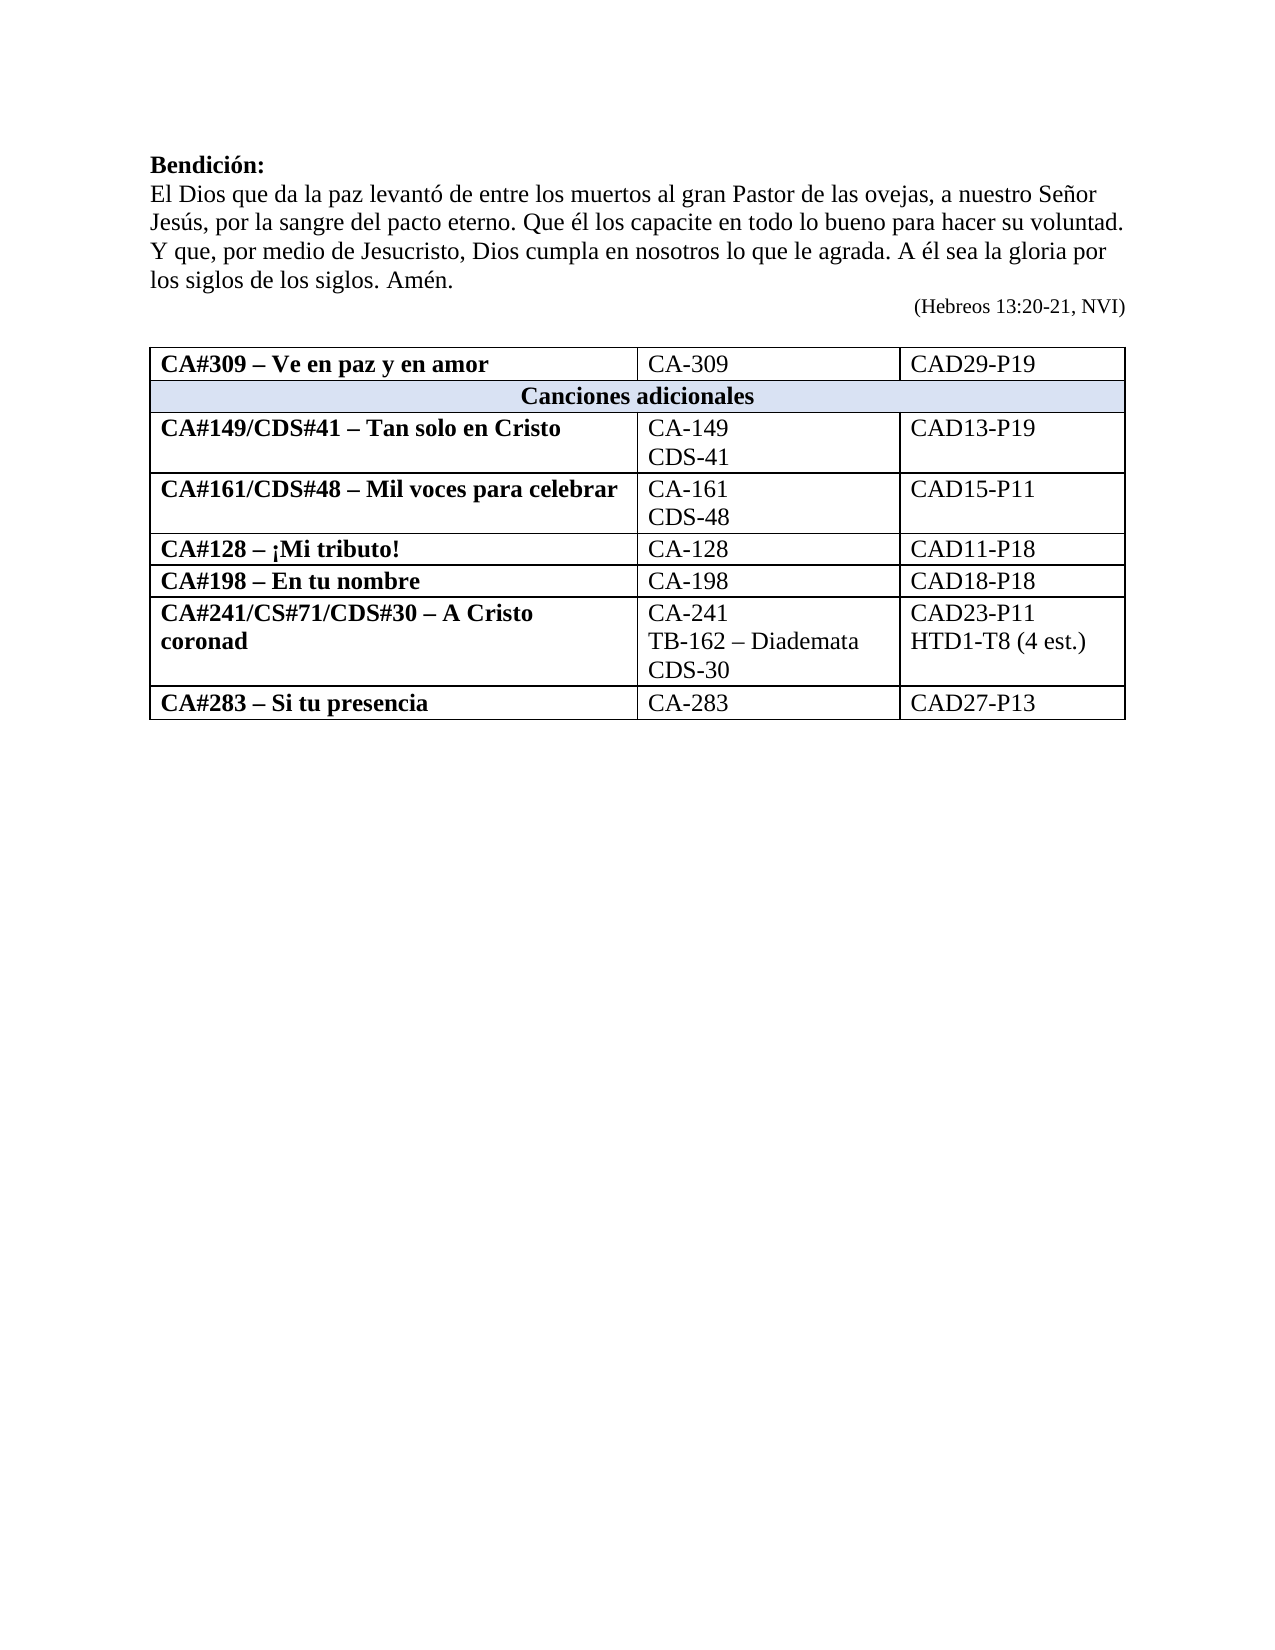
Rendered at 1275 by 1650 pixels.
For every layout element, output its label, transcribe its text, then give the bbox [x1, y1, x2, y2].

table_header CA-309 [638, 348, 899, 380]
table_header CAD29-P19 [901, 348, 1124, 380]
table_header CA#309 – Ve en paz y en amor [151, 348, 637, 380]
text El Dios que da la paz levantó de entre los muertos al gran Pastor de las ovejas, a nuestro Señor Jesús, por la sangre del pacto eterno. Que él los capacite en todo lo bueno para hacer su voluntad. Y que, por medio de Jesucristo, Dios cumpla en nosotros lo que le agrada. A él sea la gloria por los siglos de los siglos. Amén. [150, 179, 1125, 294]
table_cell CA#283 – Si tu presencia [151, 687, 637, 719]
table_cell CA#128 – ¡Mi tributo! [151, 534, 637, 564]
table_cell Canciones adicionales [151, 381, 1124, 412]
table_cell CA#161/CDS#48 – Mil voces para celebrar [151, 474, 637, 533]
table_cell CA-198 [638, 566, 899, 596]
table_cell CA#241/CS#71/CDS#30 – A Cristo coronad [151, 598, 637, 685]
table_cell CA-283 [638, 687, 899, 719]
table_cell CA-161 CDS-48 [638, 474, 899, 533]
table_cell CA#149/CDS#41 – Tan solo en Cristo [151, 413, 637, 472]
table_cell CA#198 – En tu nombre [151, 566, 637, 596]
table_cell CA-149 CDS-41 [638, 413, 899, 472]
table_cell CAD11-P18 [901, 534, 1124, 564]
text Bendición: [150, 150, 1125, 179]
table_cell CAD15-P11 [901, 474, 1124, 533]
table_cell CAD13-P19 [901, 413, 1124, 472]
table_cell CAD23-P11 HTD1-T8 (4 est.) [901, 598, 1124, 685]
table_cell CAD18-P18 [901, 566, 1124, 596]
table_cell CAD27-P13 [901, 687, 1124, 719]
text (Hebreos 13:20-21, NVI) [150, 294, 1125, 318]
table_cell CA-241 TB-162 – Diademata CDS-30 [638, 598, 899, 685]
table_cell CA-128 [638, 534, 899, 564]
